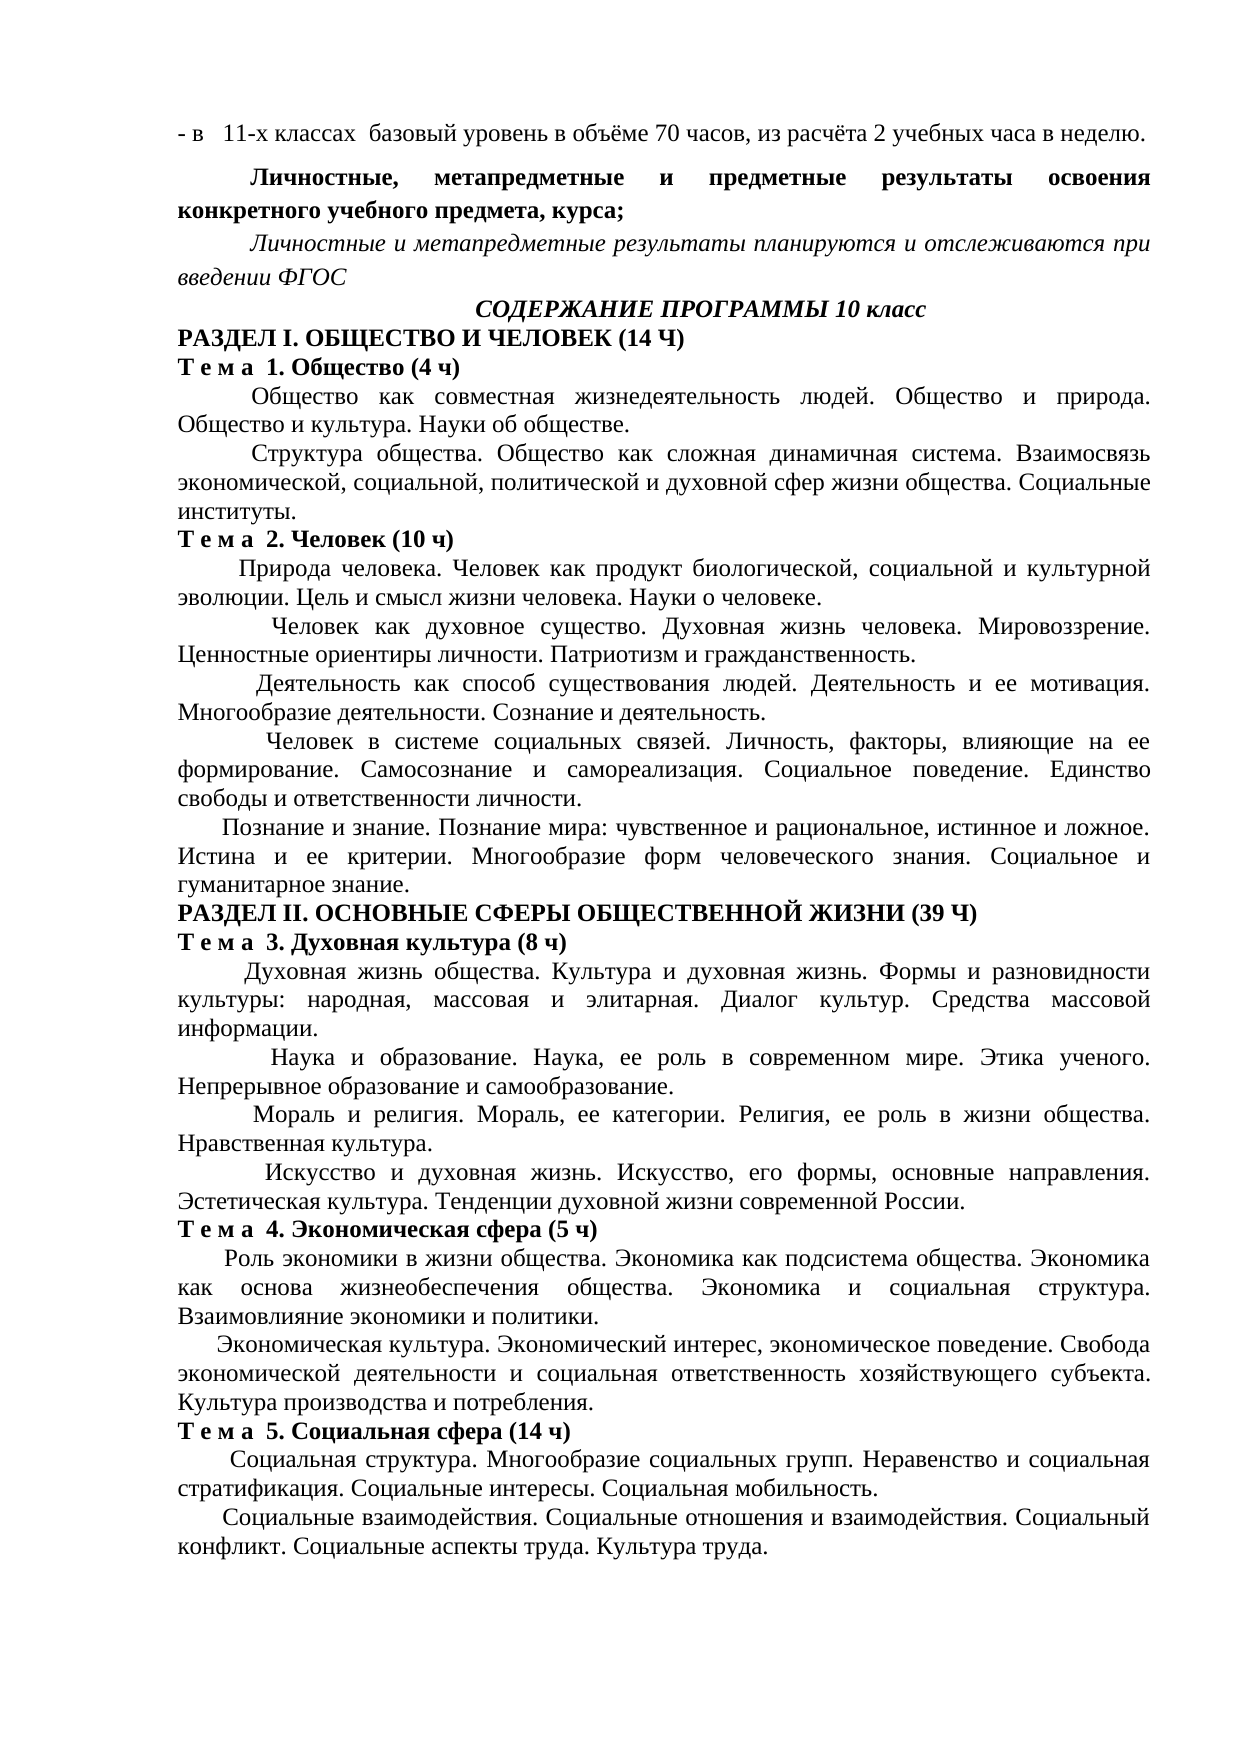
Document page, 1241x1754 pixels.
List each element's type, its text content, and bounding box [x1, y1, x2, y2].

text Человек в системе социальных связей. Личность, факторы, влияющие на ее формирование. Самосознание и самореализация. Социальное поведение. Единство свободы и ответственности личности. [177, 726, 1152, 812]
text Личностные, метапредметные и предметные результаты освоения конкретного учебного предмета, курса; [177, 162, 1152, 224]
text СОДЕРЖАНИЕ ПРОГРАММЫ 10 класс [177, 294, 1152, 323]
text Т е м а 4. Экономическая сфера (5 ч) [177, 1214, 1152, 1243]
text Т е м а 1. Общество (4 ч) [177, 352, 1152, 381]
text РАЗДЕЛ I. ОБЩЕСТВО И ЧЕЛОВЕК (14 Ч) [177, 323, 1152, 352]
text Человек как духовное существо. Духовная жизнь человека. Мировоззрение. Ценностные ориентиры личности. Патриотизм и гражданственность. [177, 611, 1152, 668]
text Т е м а 2. Человек (10 ч) [177, 524, 1152, 553]
text Социальная структура. Многообразие социальных групп. Неравенство и социальная стратификация. Социальные интересы. Социальная мобильность. [177, 1444, 1152, 1502]
text Экономическая культура. Экономический интерес, экономическое поведение. Свобода экономической деятельности и социальная ответственность хозяйствующего субъекта. Культура производства и потребления. [177, 1329, 1152, 1416]
text Познание и знание. Познание мира: чувственное и рациональное, истинное и ложное. Истина и ее критерии. Многообразие форм человеческого знания. Социальное и гуманитарное знание. [177, 812, 1152, 898]
text Социальные взаимодействия. Социальные отношения и взаимодействия. Социальный конфликт. Социальные аспекты труда. Культура труда. [177, 1502, 1152, 1559]
text - в 11-х классах базовый уровень в объёме 70 часов, из расчёта 2 учебных часа в неделю. [177, 118, 1152, 147]
text Роль экономики в жизни общества. Экономика как подсистема общества. Экономика как основа жизнеобеспечения общества. Экономика и социальная структура. Взаимовлияние экономики и политики. [177, 1243, 1152, 1329]
text РАЗДЕЛ II. ОСНОВНЫЕ СФЕРЫ ОБЩЕСТВЕННОЙ ЖИЗНИ (39 Ч) [177, 898, 1152, 927]
text Наука и образование. Наука, ее роль в современном мире. Этика ученого. Непрерывное образование и самообразование. [177, 1042, 1152, 1099]
text Личностные и метапредметные результаты планируются и отслеживаются при введении ФГОС [177, 228, 1152, 290]
text Т е м а 3. Духовная культура (8 ч) [177, 927, 1152, 956]
text Мораль и религия. Мораль, ее категории. Религия, ее роль в жизни общества. Нравственная культура. [177, 1099, 1152, 1157]
text Т е м а 5. Социальная сфера (14 ч) [177, 1416, 1152, 1444]
text Структура общества. Общество как сложная динамичная система. Взаимосвязь экономической, социальной, политической и духовной сфер жизни общества. Социальные институты. [177, 438, 1152, 524]
text Общество как совместная жизнедеятельность людей. Общество и природа. Общество и культура. Науки об обществе. [177, 381, 1152, 438]
text Природа человека. Человек как продукт биологической, социальной и культурной эволюции. Цель и смысл жизни человека. Науки о человеке. [177, 553, 1152, 611]
text Духовная жизнь общества. Культура и духовная жизнь. Формы и разновидности культуры: народная, массовая и элитарная. Диалог культур. Средства массовой информации. [177, 956, 1152, 1042]
text Деятельность как способ существования людей. Деятельность и ее мотивация. Многообразие деятельности. Сознание и деятельность. [177, 668, 1152, 726]
text Искусство и духовная жизнь. Искусство, его формы, основные направления. Эстетическая культура. Тенденции духовной жизни современной России. [177, 1157, 1152, 1214]
